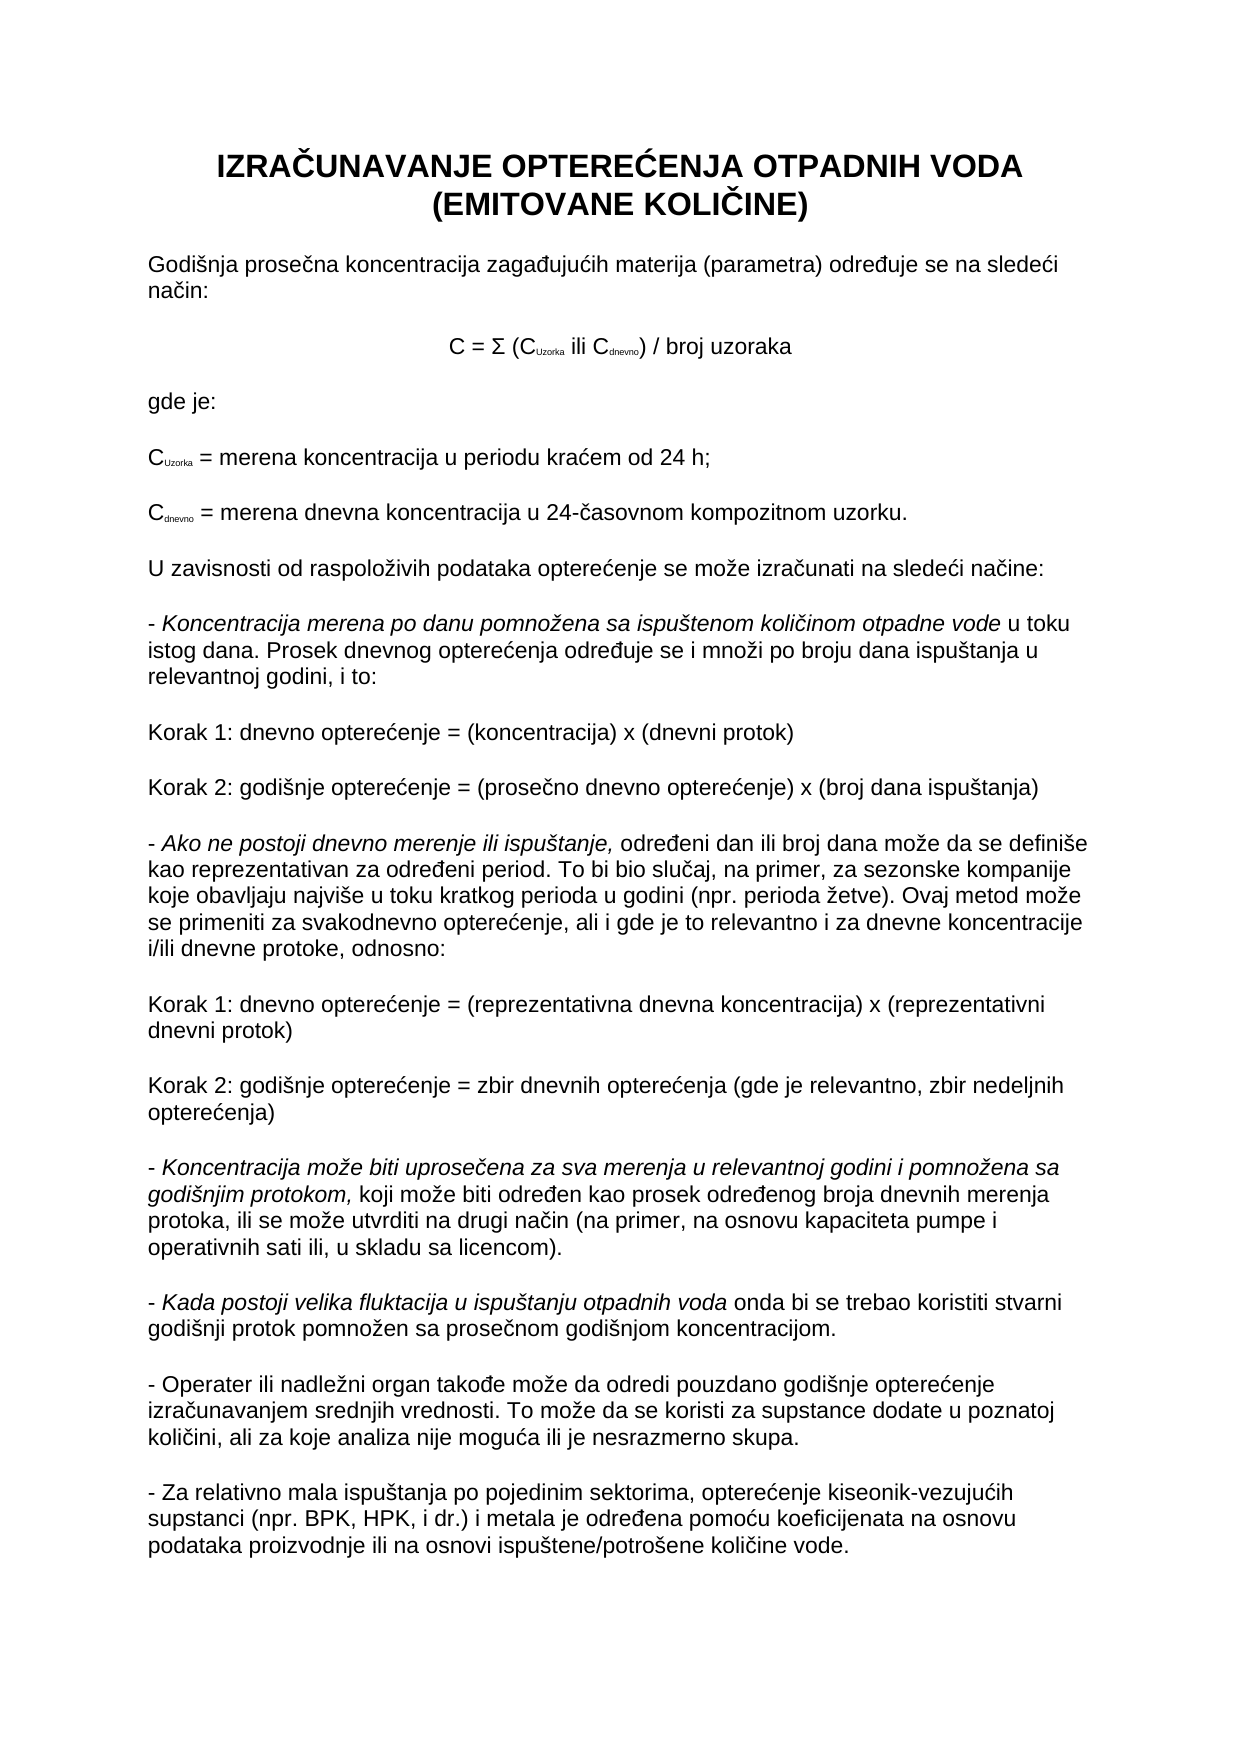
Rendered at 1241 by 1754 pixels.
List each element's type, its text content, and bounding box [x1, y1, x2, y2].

text Godišnja prosečna koncentracija zagađujućih materija (parametra) određuje se na sledeći način: [148, 251, 1093, 304]
text C = Σ (CUzorka ili Cdnevno) / broj uzoraka [148, 333, 1093, 359]
text - Koncentracija može biti uprosečena za sva merenja u relevantnoj godini i pomnožena sa godišnjim protokom, koji može biti određen kao prosek određenog broja dnevnih merenja protoka, ili se može utvrditi na drugi način (na primer, na osnovu kapaciteta pumpe i operativnih sati ili, u skladu sa licencom). [148, 1154, 1093, 1260]
text Cdnevno = merena dnevna koncentracija u 24-časovnom kompozitnom uzorku. [148, 499, 1093, 526]
text Korak 1: dnevno opterećenje = (reprezentativna dnevna koncentracija) x (reprezentativni dnevni protok) [148, 991, 1093, 1043]
text gde je: [148, 388, 1093, 415]
text Korak 1: dnevno opterećenje = (koncentracija) x (dnevni protok) [148, 719, 1093, 745]
text Korak 2: godišnje opterećenje = (prosečno dnevno opterećenje) x (broj dana ispuštanja) [148, 774, 1093, 801]
text - Koncentracija merena po danu pomnožena sa ispuštenom količinom otpadne vode u toku istog dana. Prosek dnevnog opterećenja određuje se i množi po broju dana ispuštanja u relevantnoj godini, i to: [148, 610, 1093, 689]
text - Operater ili nadležni organ takođe može da odredi pouzdano godišnje opterećenje izračunavanjem srednjih vrednosti. To može da se koristi za supstance dodate u poznatoj količini, ali za koje analiza nije moguća ili je nesrazmerno skupa. [148, 1371, 1093, 1450]
text Korak 2: godišnje opterećenje = zbir dnevnih opterećenja (gde je relevantno, zbir nedeljnih opterećenja) [148, 1072, 1093, 1125]
text U zavisnosti od raspoloživih podataka opterećenje se može izračunati na sledeći načine: [148, 555, 1093, 581]
text - Za relativno mala ispuštanja po pojedinim sektorima, opterećenje kiseonik-vezujućih supstanci (npr. BPK, HPK, i dr.) i metala je određena pomoću koeficijenata na osnovu podataka proizvodnje ili na osnovi ispuštene/potrošene količine vode. [148, 1479, 1093, 1558]
text - Kada postoji velika fluktacija u ispuštanju otpadnih voda onda bi se trebao koristiti stvarni godišnji protok pomnožen sa prosečnom godišnjom koncentracijom. [148, 1289, 1093, 1342]
text IZRAČUNAVANJE OPTEREĆENJA OTPADNIH VODA (EMITOVANE KOLIČINE) [148, 148, 1093, 222]
text CUzorka = merena koncentracija u periodu kraćem od 24 h; [148, 444, 1093, 470]
text - Ako ne postoji dnevno merenje ili ispuštanje, određeni dan ili broj dana može da se definiše kao reprezentativan za određeni period. To bi bio slučaj, na primer, za sezonske kompanije koje obavljaju najviše u toku kratkog perioda u godini (npr. perioda žetve). Ovaj metod može se primeniti za svakodnevno opterećenje, ali i gde je to relevantno i za dnevne koncentracije i/ili dnevne protoke, odnosno: [148, 830, 1093, 961]
